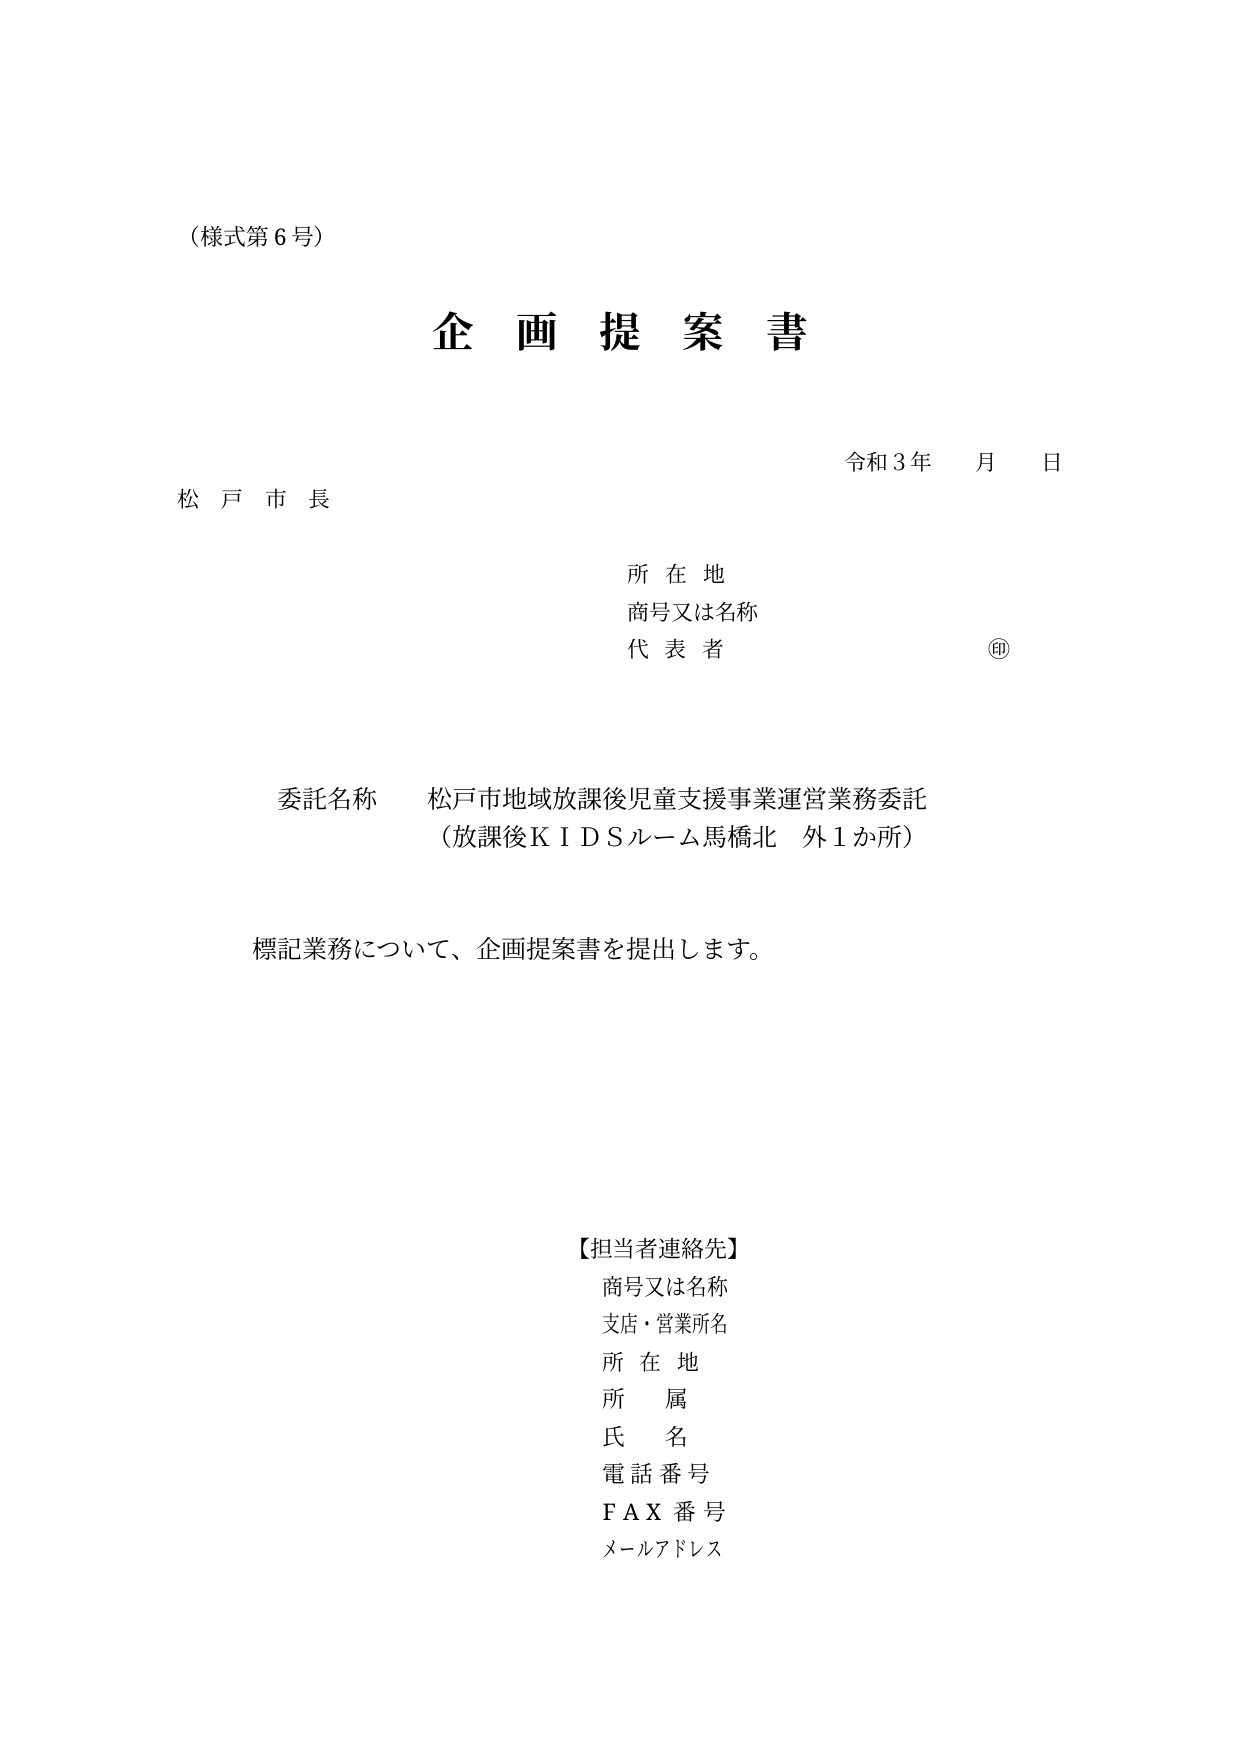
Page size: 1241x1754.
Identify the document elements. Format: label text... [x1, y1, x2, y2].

text 支店・営業所名 [602, 1304, 888, 1342]
text メールアドレス [602, 1529, 1063, 1567]
text FAX番号 [602, 1492, 1063, 1529]
text 商号又は名称 [602, 1267, 888, 1304]
text 所在地 [627, 554, 1063, 592]
text 標記業務について、企画提案書を提出します。 [177, 929, 1063, 967]
text 所在地 [177, 1342, 1063, 1379]
text 企 画 提 案 書 [177, 292, 1063, 367]
text 代表者 ㊞ [627, 629, 1063, 667]
text 令和３年 月 日 [177, 442, 1063, 479]
text （放課後ＫＩＤＳルーム馬橋北 外１か所） [177, 817, 1063, 854]
text 商号又は名称 [627, 592, 1063, 629]
text 所属 [602, 1379, 888, 1417]
text （様式第6号） [177, 217, 1063, 254]
text 委託名称 松戸市地域放課後児童支援事業運営業務委託 [177, 779, 1063, 817]
text 松 戸 市 長 [177, 479, 1063, 517]
text 氏名 [602, 1417, 888, 1454]
text 電話番号 [602, 1454, 1063, 1492]
text 【担当者連絡先】 [177, 1229, 1063, 1267]
